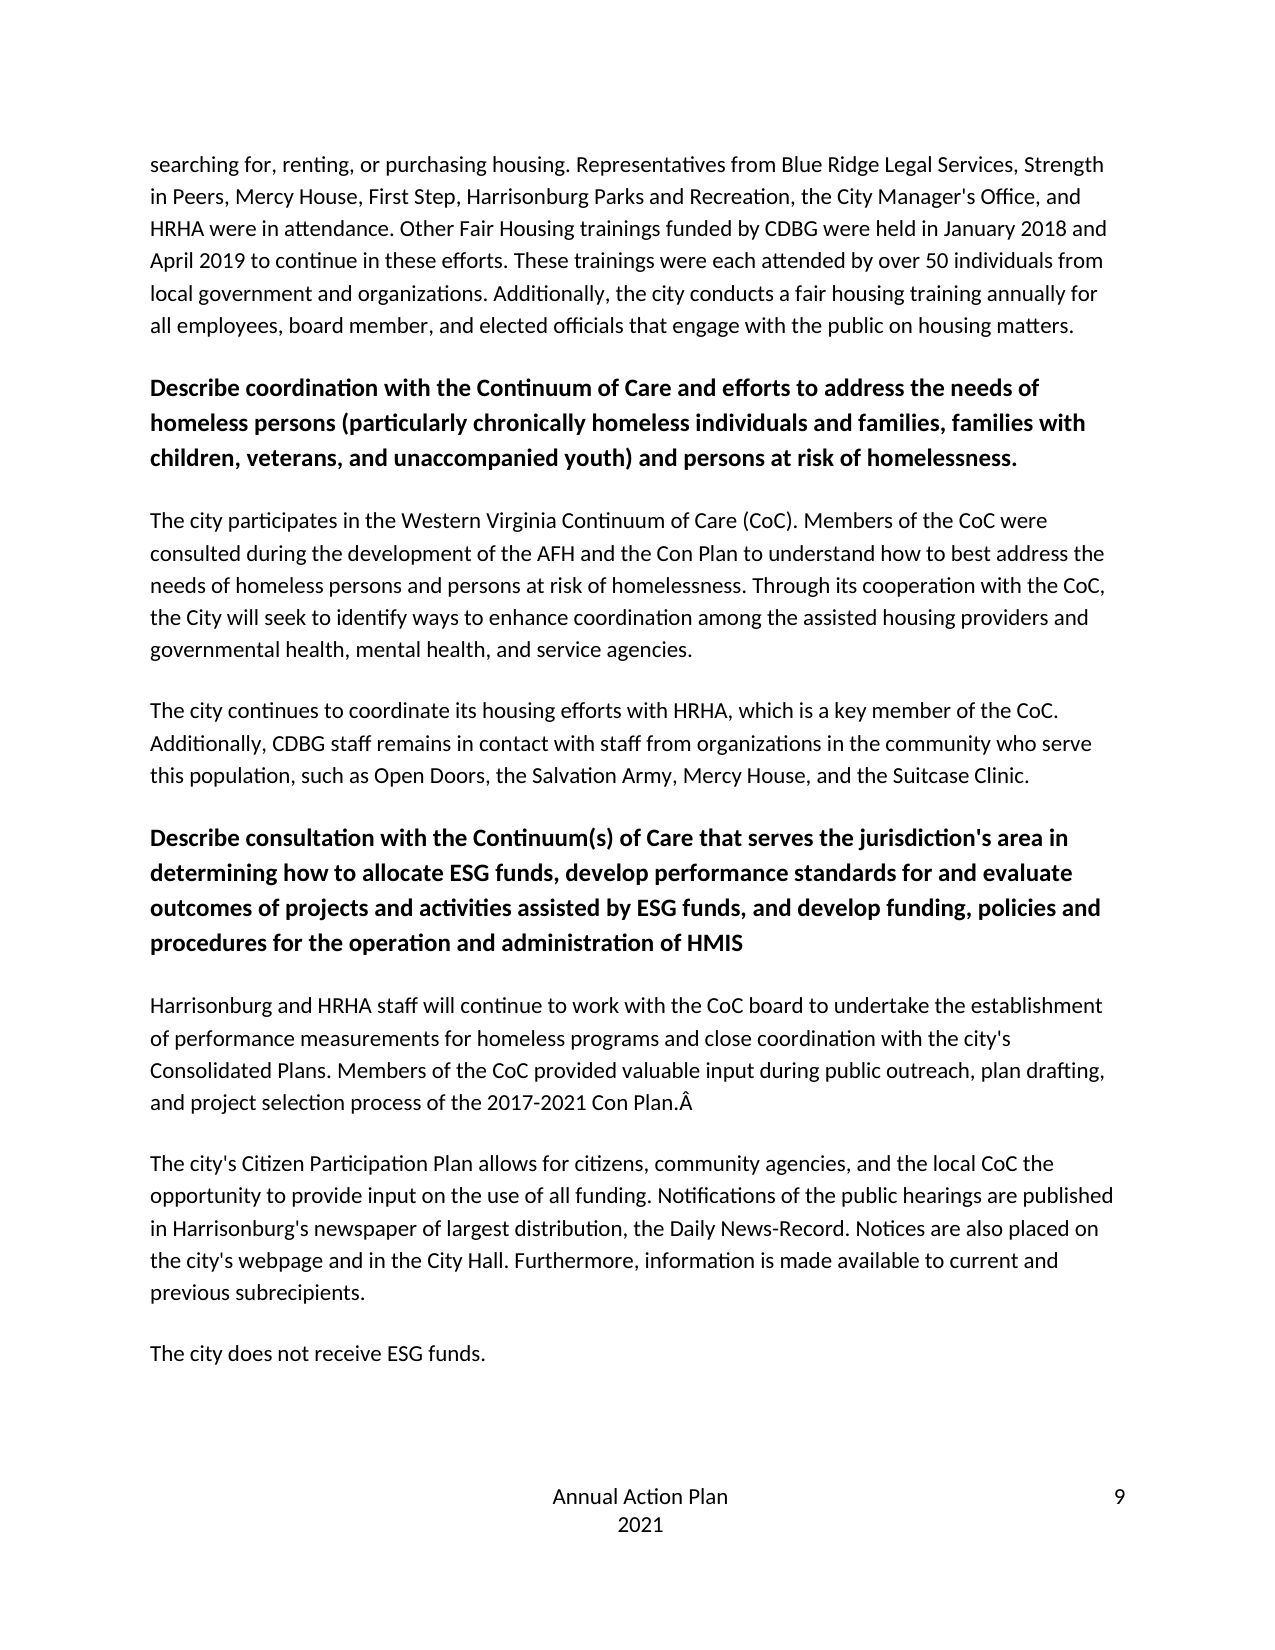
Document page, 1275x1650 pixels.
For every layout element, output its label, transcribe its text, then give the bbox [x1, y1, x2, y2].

text Describe coordination with the Continuum of Care and efforts to address the needs of homeless persons (particularly chronically homeless individuals and families, families with children, veterans, and unaccompanied youth) and persons at risk of homelessness. [150, 372, 1125, 473]
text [150, 150, 1125, 339]
text The city participates in the Western Virginia Continuum of Care (CoC). Members of the CoC were consulted during the development of the AFH and the Con Plan to understand how to best address the needs of homeless persons and persons at risk of homelessness. Through its cooperation with the CoC, the City will seek to identify ways to enhance coordination among the assisted housing providers and governmental health, mental health, and service agencies. [150, 506, 1125, 663]
text Harrisonburg and HRHA staff will continue to work with the CoC board to undertake the establishment of performance measurements for homeless programs and close coordination with the city's Consolidated Plans. Members of the CoC provided valuable input during public outreach, plan drafting, and project selection process of the 2017-2021 Con Plan.Â [150, 991, 1125, 1116]
text Describe consultation with the Continuum(s) of Care that serves the jurisdiction's area in determining how to allocate ESG funds, develop performance standards for and evaluate outcomes of projects and activities assisted by ESG funds, and develop funding, policies and procedures for the operation and administration of HMIS [150, 822, 1125, 958]
text The city continues to coordinate its housing efforts with HRHA, which is a key member of the CoC. Additionally, CDBG staff remains in contact with staff from organizations in the community who serve this population, such as Open Doors, the Salvation Army, Mercy House, and the Suitcase Clinic. [150, 697, 1125, 789]
text The city does not receive ESG funds. [150, 1339, 1125, 1367]
text The city's Citizen Participation Plan allows for citizens, community agencies, and the local CoC the opportunity to provide input on the use of all funding. Notifications of the public hearings are published in Harrisonburg's newspaper of largest distribution, the Daily News-Record. Notices are also placed on the city's webpage and in the City Hall. Furthermore, information is made available to current and previous subrecipients. [150, 1149, 1125, 1306]
